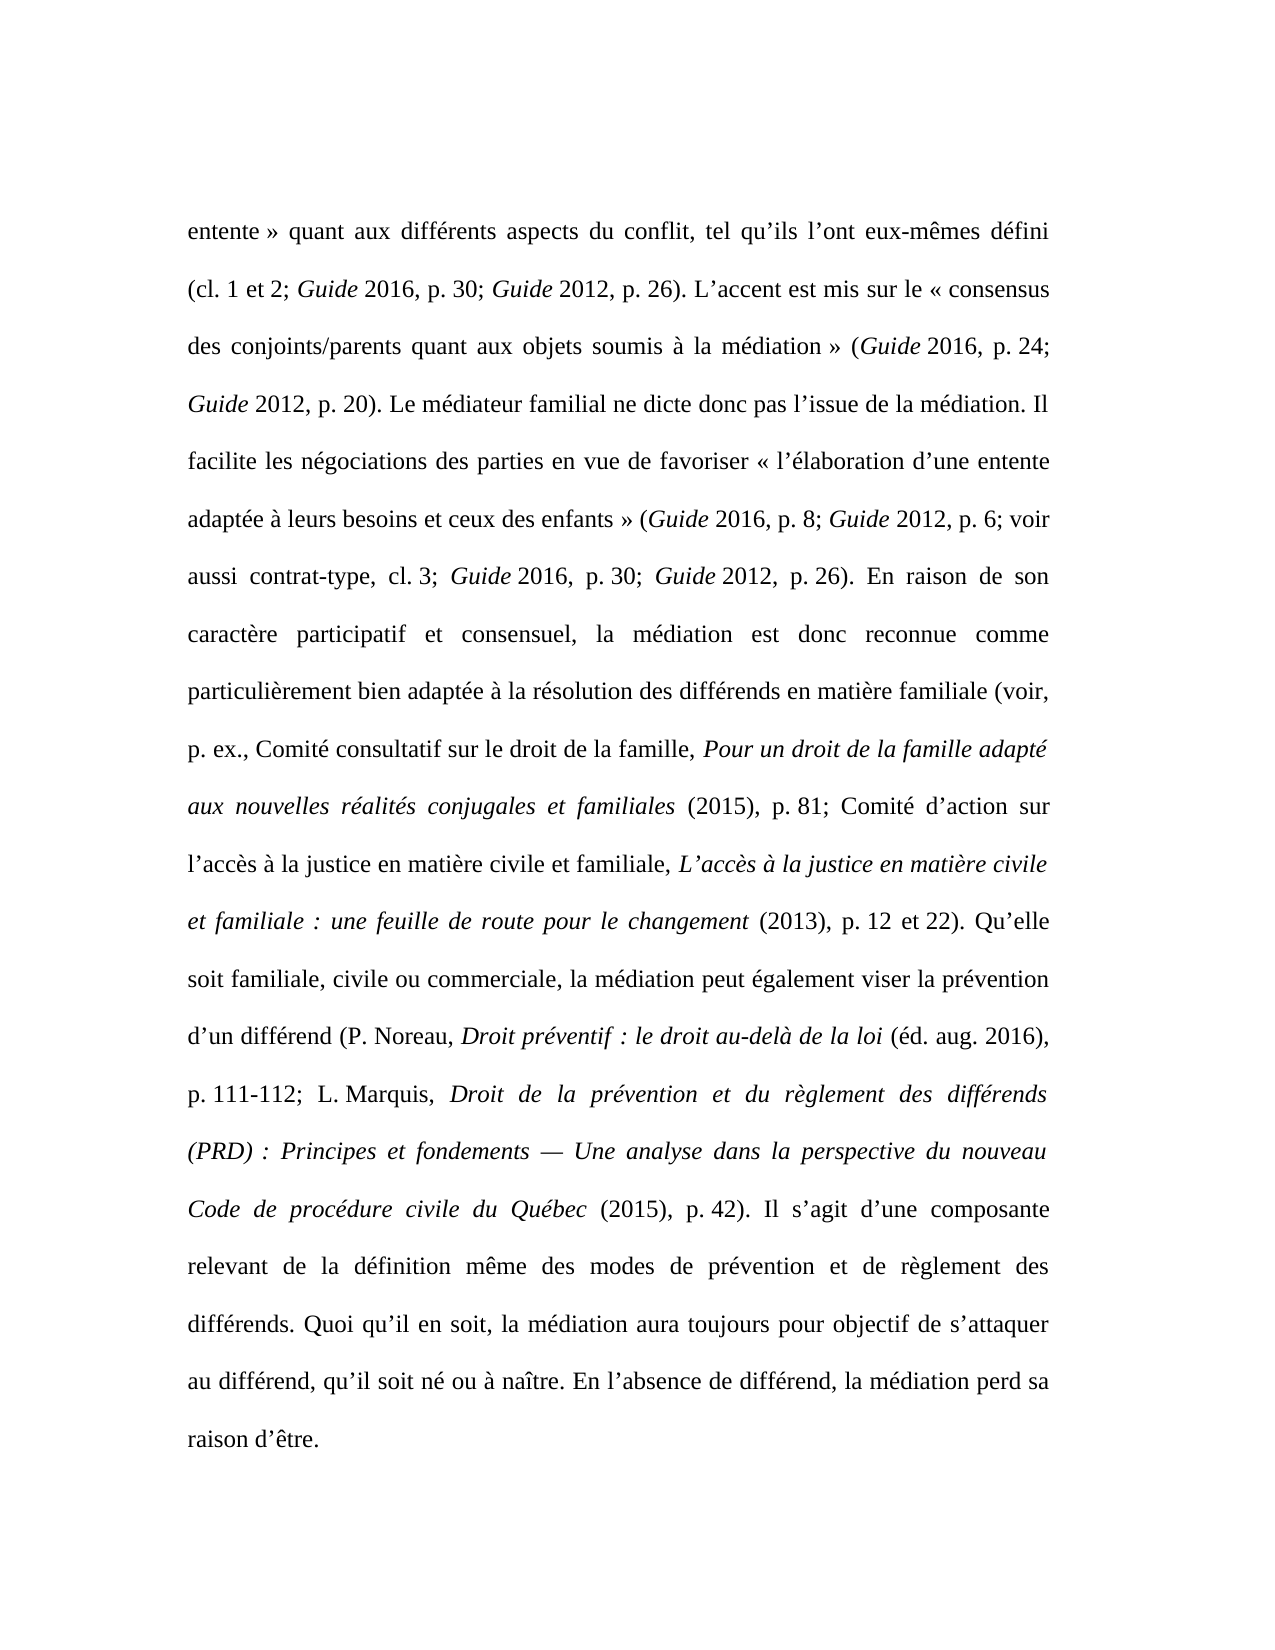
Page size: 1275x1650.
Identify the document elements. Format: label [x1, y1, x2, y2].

text [187, 216, 1050, 1453]
